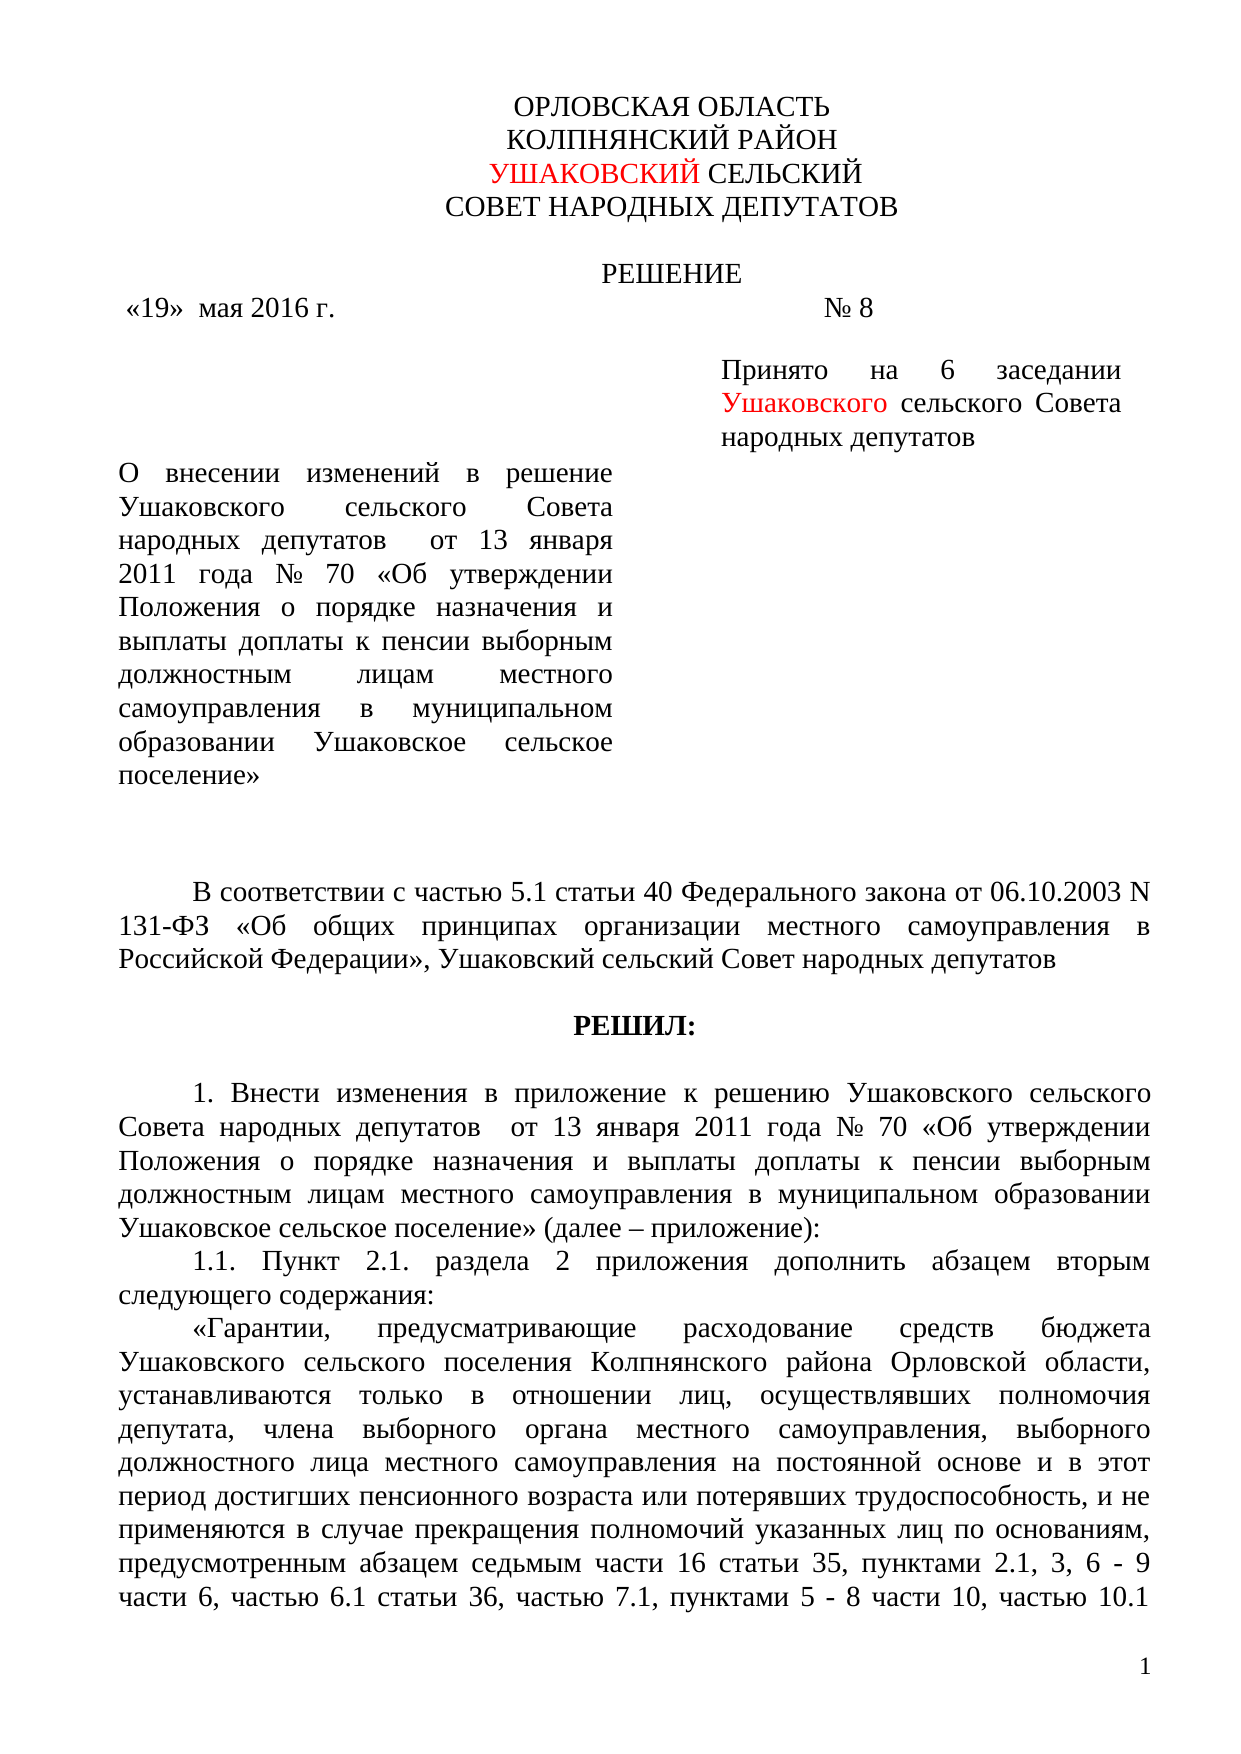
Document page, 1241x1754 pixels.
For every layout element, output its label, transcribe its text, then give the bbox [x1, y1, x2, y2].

text «19» мая 2016 г. № 8 [118, 290, 1152, 323]
text РЕШЕНИЕ [118, 256, 1152, 290]
text 1. Внести изменения в приложение к решению Ушаковского сельского Совета народных депутатов от 13 января 2011 года № 70 «Об утверждении Положения о порядке назначения и выплаты доплаты к пенсии выборным должностным лицам местного самоуправления в муниципальном образовании Ушаковское сельское поселение» (далее – приложение): [118, 1076, 1152, 1243]
table_header Принято на 6 заседании Ушаковского сельского Совета народных депутатов [710, 352, 1133, 452]
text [118, 1310, 1152, 1612]
text КОЛПНЯНСКИЙ РАЙОН [118, 122, 1152, 156]
text УШАКОВСКИЙ СЕЛЬСКИЙ [118, 156, 1152, 189]
text СОВЕТ НАРОДНЫХ ДЕПУТАТОВ [118, 189, 1152, 223]
text В соответствии с частью 5.1 статьи 40 Федерального закона от 06.10.2003 N 131-ФЗ «Об общих принципах организации местного самоуправления в Российской Федерации», Ушаковский сельский Совет народных депутатов [118, 874, 1152, 975]
text 1.1. Пункт 2.1. раздела 2 приложения дополнить абзацем вторым следующего содержания: [118, 1243, 1152, 1310]
text ОРЛОВСКАЯ ОБЛАСТЬ [118, 89, 1152, 122]
table_header О внесении изменений в решение Ушаковского сельского Совета народных депутатов от 13 января 2011 года № 70 «Об утверждении Положения о порядке назначения и выплаты доплаты к пенсии выборным должностным лицам местного самоуправления в муниципальном образовании Ушаковское сельское поселение» [107, 455, 624, 824]
text РЕШИЛ: [118, 1008, 1152, 1042]
